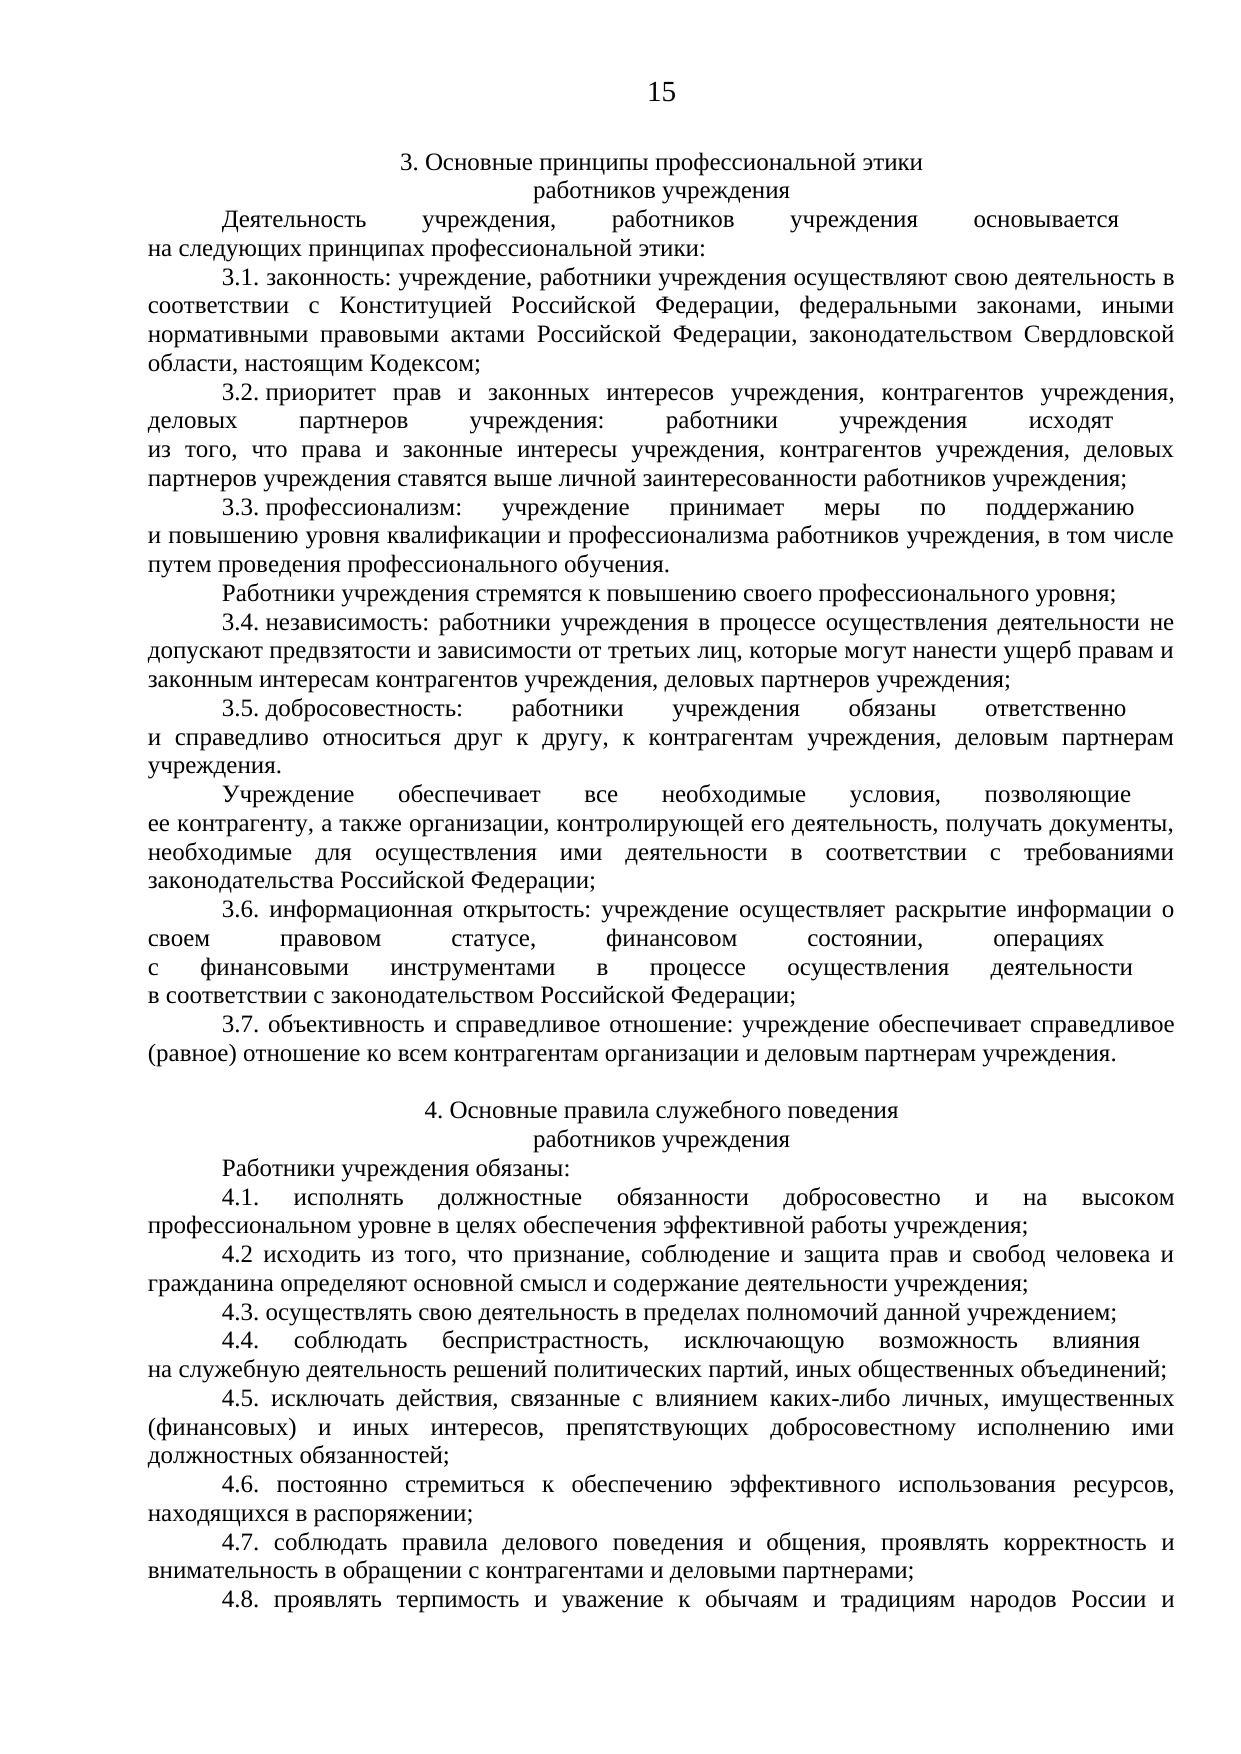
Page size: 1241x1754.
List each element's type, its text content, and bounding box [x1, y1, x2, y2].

text 4.5. исключать действия, связанные с влиянием каких-либо личных, имущественных (финансовых) и иных интересов, препятствующих добросовестному исполнению ими должностных обязанностей; [148, 1383, 1175, 1469]
text 3.6. информационная открытость: учреждение осуществляет раскрытие информации о своем правовом статусе, финансовом состоянии, операциях с финансовыми инструментами в процессе осуществления деятельности в соответствии с законодательством Российской Федерации; [148, 894, 1175, 1009]
text работников учреждения [148, 1124, 1175, 1153]
list 4. Основные правила служебного поведения [148, 1096, 1175, 1124]
text Работники учреждения стремятся к повышению своего профессионального уровня; [148, 578, 1175, 607]
text 3.4. независимость: работники учреждения в процессе осуществления деятельности не допускают предвзятости и зависимости от третьих лиц, которые могут нанести ущерб правам и законным интересам контрагентов учреждения, деловых партнеров учреждения; [148, 607, 1175, 693]
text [148, 1584, 1175, 1613]
text 3.3. профессионализм: учреждение принимает меры по поддержанию и повышению уровня квалификации и профессионализма работников учреждения, в том числе путем проведения профессионального обучения. [148, 492, 1175, 578]
text 3.1. законность: учреждение, работники учреждения осуществляют свою деятельность в соответствии с Конституцией Российской Федерации, федеральными законами, иными нормативными правовыми актами Российской Федерации, законодательством Свердловской области, настоящим Кодексом; [148, 262, 1175, 377]
text работников учреждения [148, 176, 1175, 204]
text 4.4. соблюдать беспристрастность, исключающую возможность влияния на служебную деятельность решений политических партий, иных общественных объединений; [148, 1326, 1175, 1383]
text Учреждение обеспечивает все необходимые условия, позволяющие ее контрагенту, а также организации, контролирующей его деятельность, получать документы, необходимые для осуществления ими деятельности в соответствии с требованиями законодательства Российской Федерации; [148, 779, 1175, 894]
list 3. Основные принципы профессиональной этики [148, 147, 1175, 176]
text 4.3. осуществлять свою деятельность в пределах полномочий данной учреждением; [148, 1297, 1175, 1326]
text 4.6. постоянно стремиться к обеспечению эффективного использования ресурсов, находящихся в распоряжении; [148, 1469, 1175, 1527]
text Деятельность учреждения, работников учреждения основывается на следующих принципах профессиональной этики: [148, 204, 1175, 262]
text 4.2 исходить из того, что признание, соблюдение и защита прав и свобод человека и гражданина определяют основной смысл и содержание деятельности учреждения; [148, 1239, 1175, 1297]
text 4.7. соблюдать правила делового поведения и общения, проявлять корректность и внимательность в обращении с контрагентами и деловыми партнерами; [148, 1527, 1175, 1584]
text 3.2. приоритет прав и законных интересов учреждения, контрагентов учреждения, деловых партнеров учреждения: работники учреждения исходят из того, что права и законные интересы учреждения, контрагентов учреждения, деловых партнеров учреждения ставятся выше личной заинтересованности работников учреждения; [148, 377, 1175, 492]
text 3.5. добросовестность: работники учреждения обязаны ответственно и справедливо относиться друг к другу, к контрагентам учреждения, деловым партнерам учреждения. [148, 693, 1175, 779]
text 4.1. исполнять должностные обязанности добросовестно и на высоком профессиональном уровне в целях обеспечения эффективной работы учреждения; [148, 1182, 1175, 1239]
text Работники учреждения обязаны: [148, 1153, 1175, 1182]
text 3.7. объективность и справедливое отношение: учреждение обеспечивает справедливое (равное) отношение ко всем контрагентам организации и деловым партнерам учреждения. [148, 1009, 1175, 1067]
